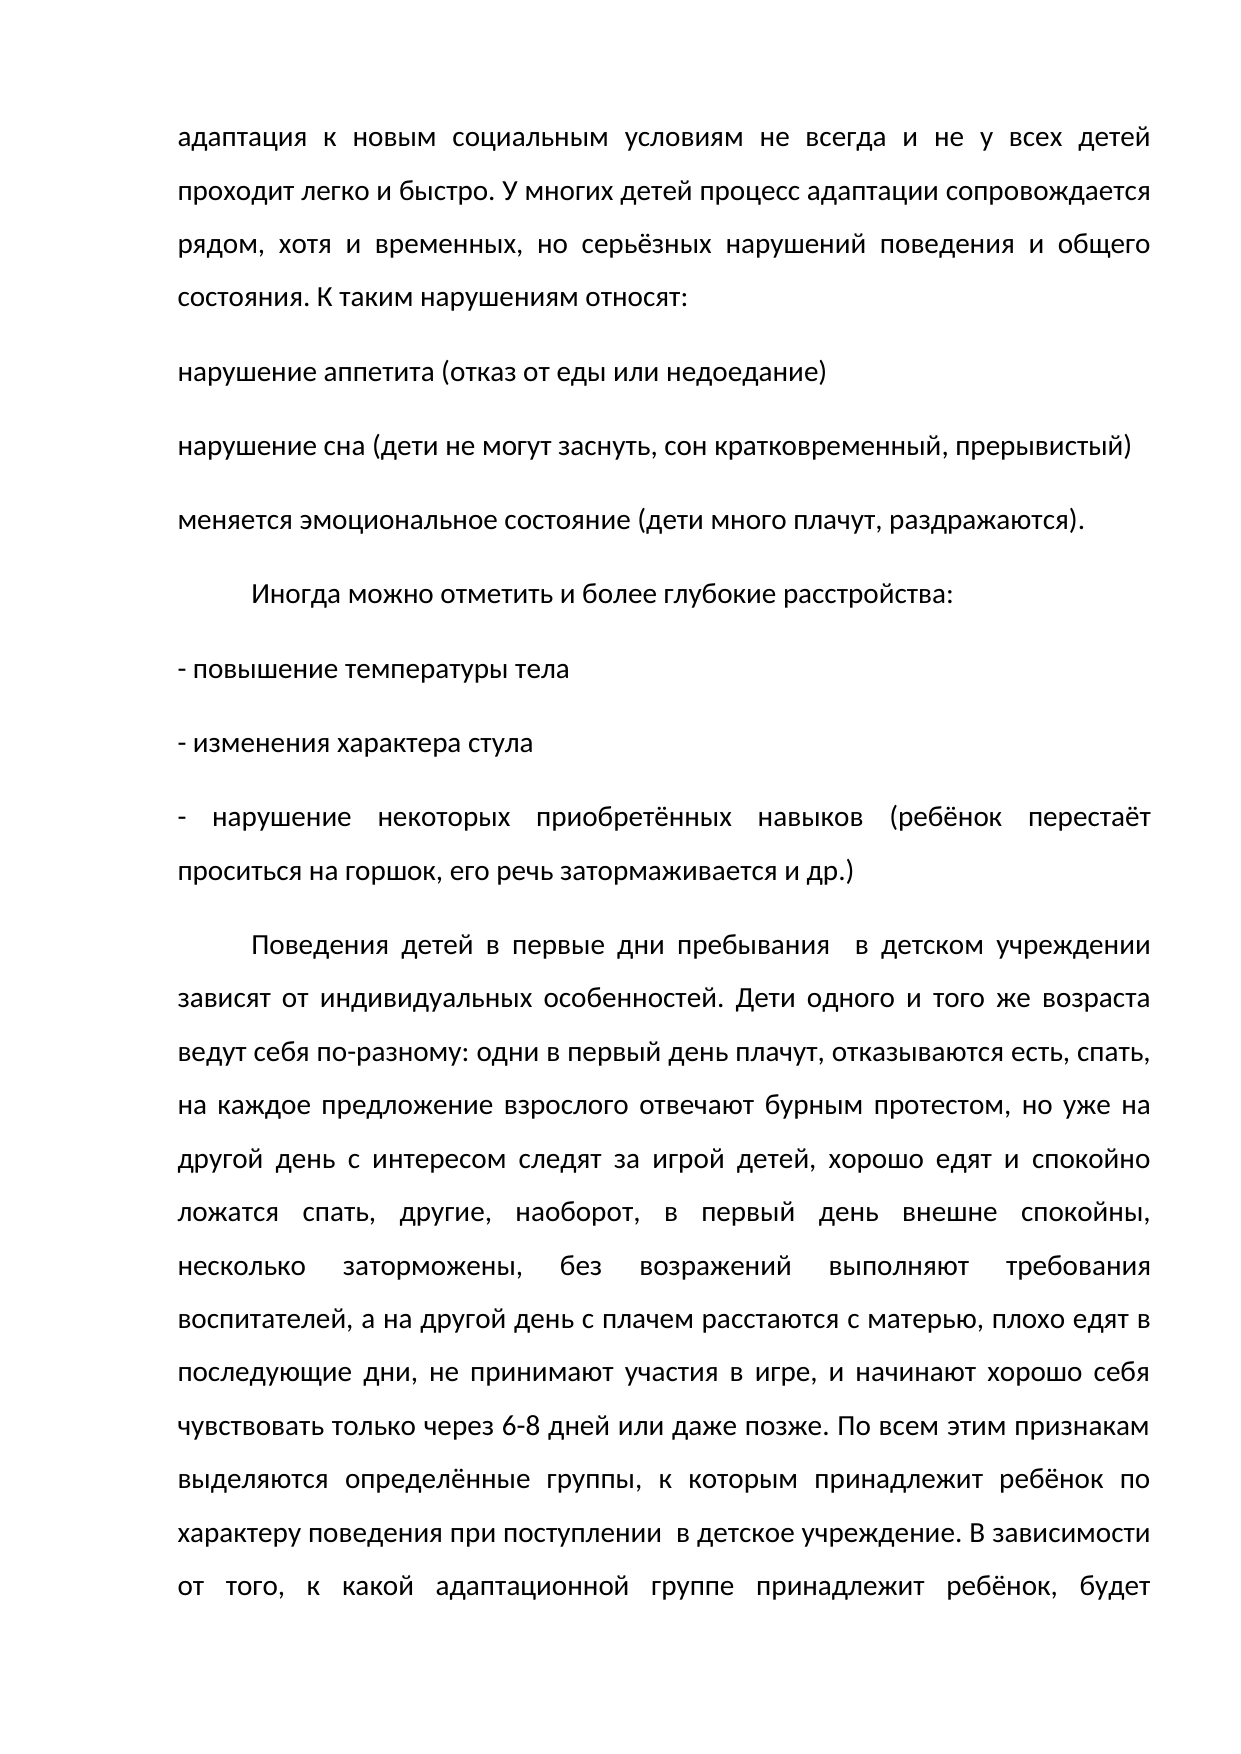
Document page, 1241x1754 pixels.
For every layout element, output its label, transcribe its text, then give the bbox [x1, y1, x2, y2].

text - нарушение некоторых приобретённых навыков (ребёнок перестаёт проситься на горшок, его речь затормаживается и др.) [177, 798, 1152, 887]
text нарушение аппетита (отказ от еды или недоедание) [177, 353, 1152, 388]
text меняется эмоциональное состояние (дети много плачут, раздражаются). [177, 501, 1152, 537]
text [177, 118, 1152, 314]
text Иногда можно отметить и более глубокие расстройства: [177, 576, 1152, 611]
text - повышение температуры тела [177, 650, 1152, 685]
text нарушение сна (дети не могут заснуть, сон кратковременный, прерывистый) [177, 427, 1152, 463]
text - изменения характера стула [177, 724, 1152, 760]
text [177, 926, 1152, 1603]
